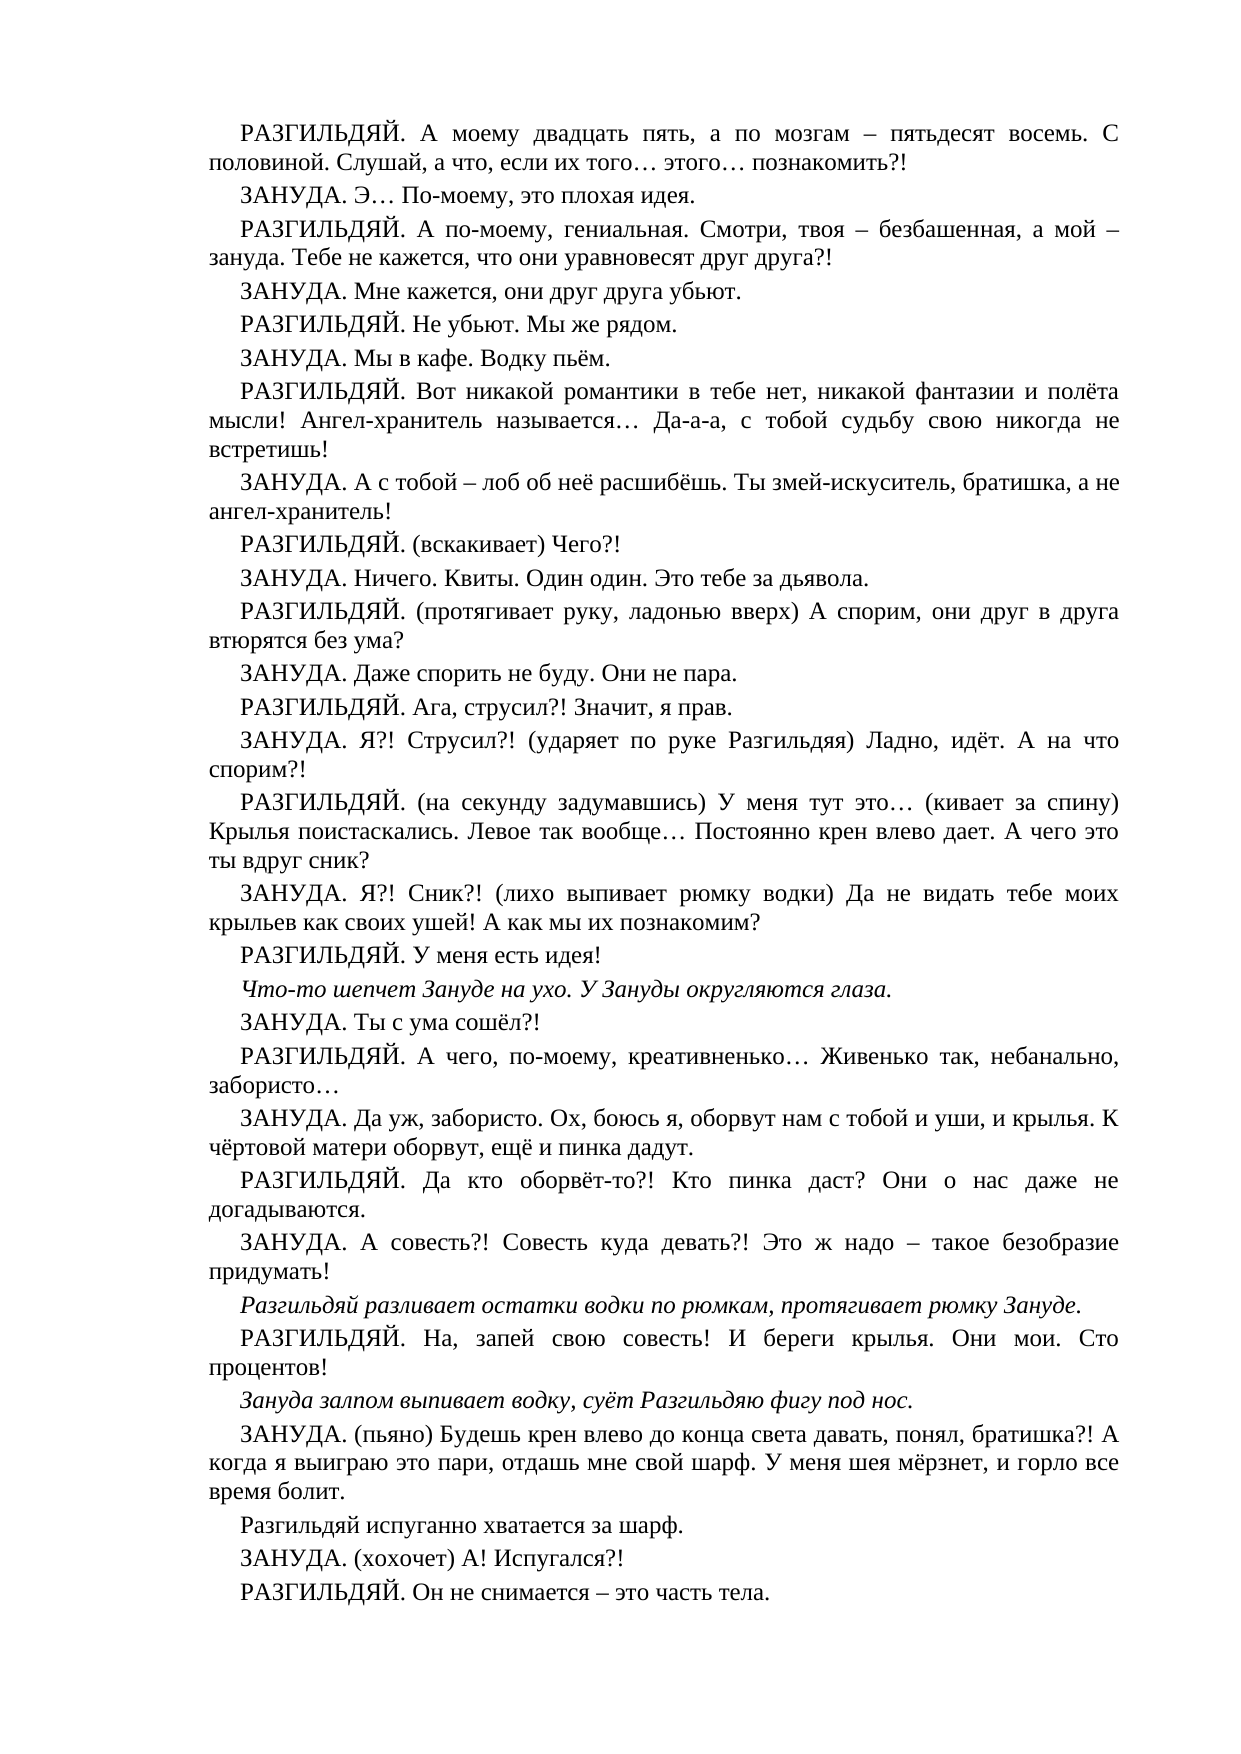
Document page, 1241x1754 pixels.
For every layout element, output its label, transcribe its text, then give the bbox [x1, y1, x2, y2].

text ЗАНУДА. Мы в кафе. Водку пьём. [208, 343, 1120, 372]
text РАЗГИЛЬДЯЙ. На, запей свою совесть! И береги крылья. Они мои. Сто процентов! [208, 1323, 1120, 1381]
text РАЗГИЛЬДЯЙ. (протягивает руку, ладонью вверх) А спорим, они друг в друга втюрятся без ума? [208, 596, 1120, 654]
text РАЗГИЛЬДЯЙ. А чего, по-моему, креативненько… Живенько так, небанально, забористо… [208, 1041, 1120, 1098]
text ЗАНУДА. Да уж, забористо. Ох, боюсь я, оборвут нам с тобой и уши, и крылья. К чёртовой матери оборвут, ещё и пинка дадут. [208, 1103, 1120, 1161]
text РАЗГИЛЬДЯЙ. Ага, струсил?! Значит, я прав. [208, 692, 1120, 721]
text Разгильдяй испуганно хватается за шарф. [208, 1510, 1120, 1538]
text ЗАНУДА. Мне кажется, они друг друга убьют. [208, 276, 1120, 305]
text ЗАНУДА. Э… По-моему, это плохая идея. [208, 180, 1120, 209]
text РАЗГИЛЬДЯЙ. Он не снимается – это часть тела. [208, 1577, 1120, 1605]
text ЗАНУДА. Я?! Струсил?! (ударяет по руке Разгильдяя) Ладно, идёт. А на что спорим?! [208, 725, 1120, 783]
text ЗАНУДА. Ничего. Квиты. Один один. Это тебе за дьявола. [208, 563, 1120, 592]
text РАЗГИЛЬДЯЙ. У меня есть идея! [208, 941, 1120, 969]
text РАЗГИЛЬДЯЙ. (на секунду задумавшись) У меня тут это… (кивает за спину) Крылья поистаскались. Левое так вообще… Постоянно крен влево дает. А чего это ты вдруг сник? [208, 787, 1120, 874]
text ЗАНУДА. Даже спорить не буду. Они не пара. [208, 658, 1120, 687]
text РАЗГИЛЬДЯЙ. Не убьют. Мы же рядом. [208, 309, 1120, 338]
text ЗАНУДА. (хохочет) А! Испугался?! [208, 1543, 1120, 1572]
text ЗАНУДА. А с тобой – лоб об неё расшибёшь. Ты змей-искуситель, братишка, а не ангел-хранитель! [208, 467, 1120, 525]
text ЗАНУДА. (пьяно) Будешь крен влево до конца света давать, понял, братишка?! А когда я выиграю это пари, отдашь мне свой шарф. У меня шея мёрзнет, и горло все время болит. [208, 1419, 1120, 1505]
text Что-то шепчет Зануде на ухо. У Зануды округляются глаза. [208, 974, 1120, 1003]
text ЗАНУДА. Ты с ума сошёл?! [208, 1007, 1120, 1036]
text РАЗГИЛЬДЯЙ. А моему двадцать пять, а по мозгам – пятьдесят восемь. С половиной. Слушай, а что, если их того… этого… познакомить?! [208, 118, 1120, 176]
text ЗАНУДА. Я?! Сник?! (лихо выпивает рюмку водки) Да не видать тебе моих крыльев как своих ушей! А как мы их познакомим? [208, 878, 1120, 936]
text РАЗГИЛЬДЯЙ. А по-моему, гениальная. Смотри, твоя – безбашенная, а мой – зануда. Тебе не кажется, что они уравновесят друг друга?! [208, 214, 1120, 271]
text Зануда залпом выпивает водку, суёт Разгильдяю фигу под нос. [208, 1385, 1120, 1414]
text РАЗГИЛЬДЯЙ. Вот никакой романтики в тебе нет, никакой фантазии и полёта мысли! Ангел-хранитель называется… Да-а-а, с тобой судьбу свою никогда не встретишь! [208, 376, 1120, 462]
text РАЗГИЛЬДЯЙ. Да кто оборвёт-то?! Кто пинка даст? Они о нас даже не догадываются. [208, 1165, 1120, 1223]
text РАЗГИЛЬДЯЙ. (вскакивает) Чего?! [208, 529, 1120, 558]
text ЗАНУДА. А совесть?! Совесть куда девать?! Это ж надо – такое безобразие придумать! [208, 1227, 1120, 1285]
text Разгильдяй разливает остатки водки по рюмкам, протягивает рюмку Зануде. [208, 1290, 1120, 1318]
